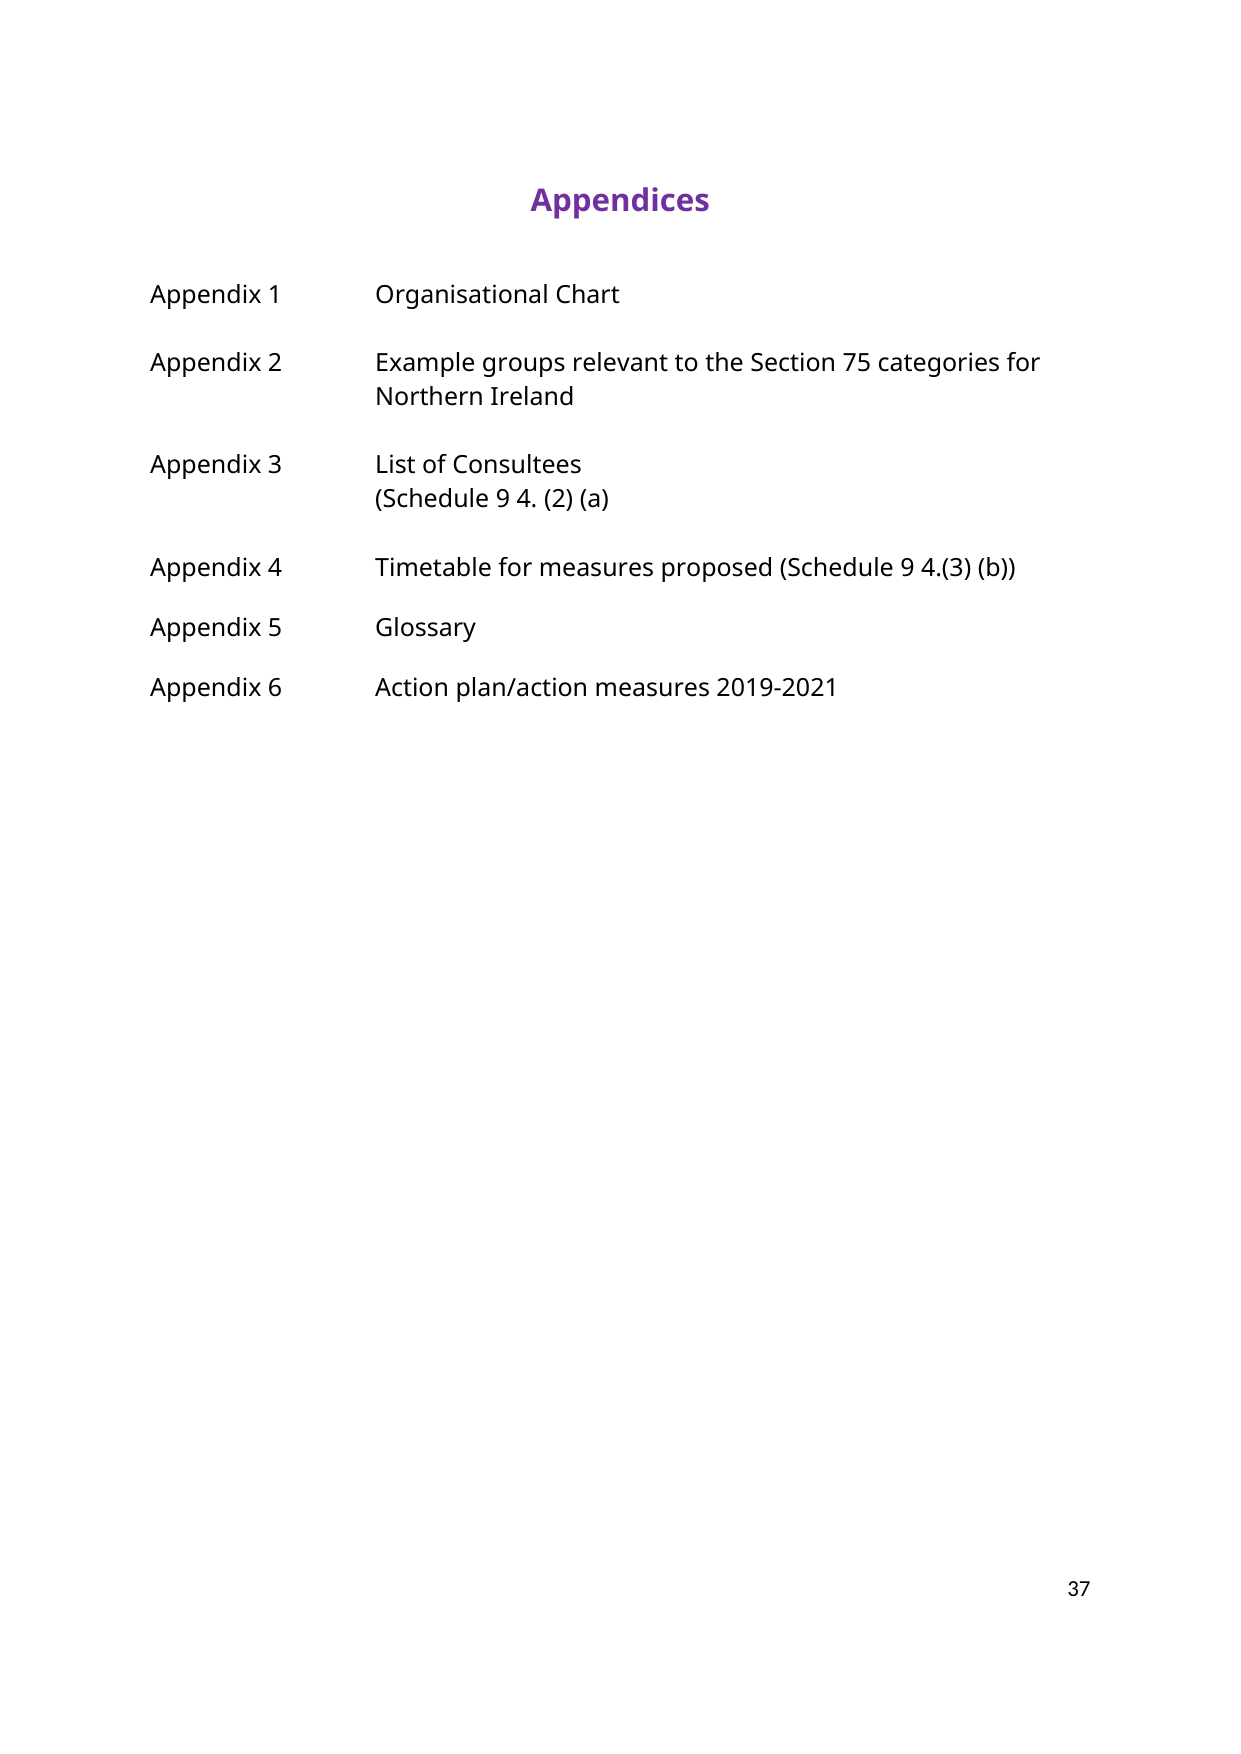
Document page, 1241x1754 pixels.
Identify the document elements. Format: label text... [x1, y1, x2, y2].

text Appendix 5 Glossary [150, 609, 1087, 643]
text Appendix 3 List of Consultees [150, 447, 1090, 481]
text Appendix 4 Timetable for measures proposed (Schedule 9 4.(3) (b)) [150, 549, 1087, 583]
text Appendices [150, 178, 1090, 221]
text Appendix 2 Example groups relevant to the Section 75 categories for Northern Ireland [150, 345, 1090, 413]
text Appendix 1 Organisational Chart [150, 277, 1090, 311]
text Appendix 6 Action plan/action measures 2019-2021 [150, 669, 1087, 703]
text (Schedule 9 4. (2) (a) [150, 481, 1090, 515]
